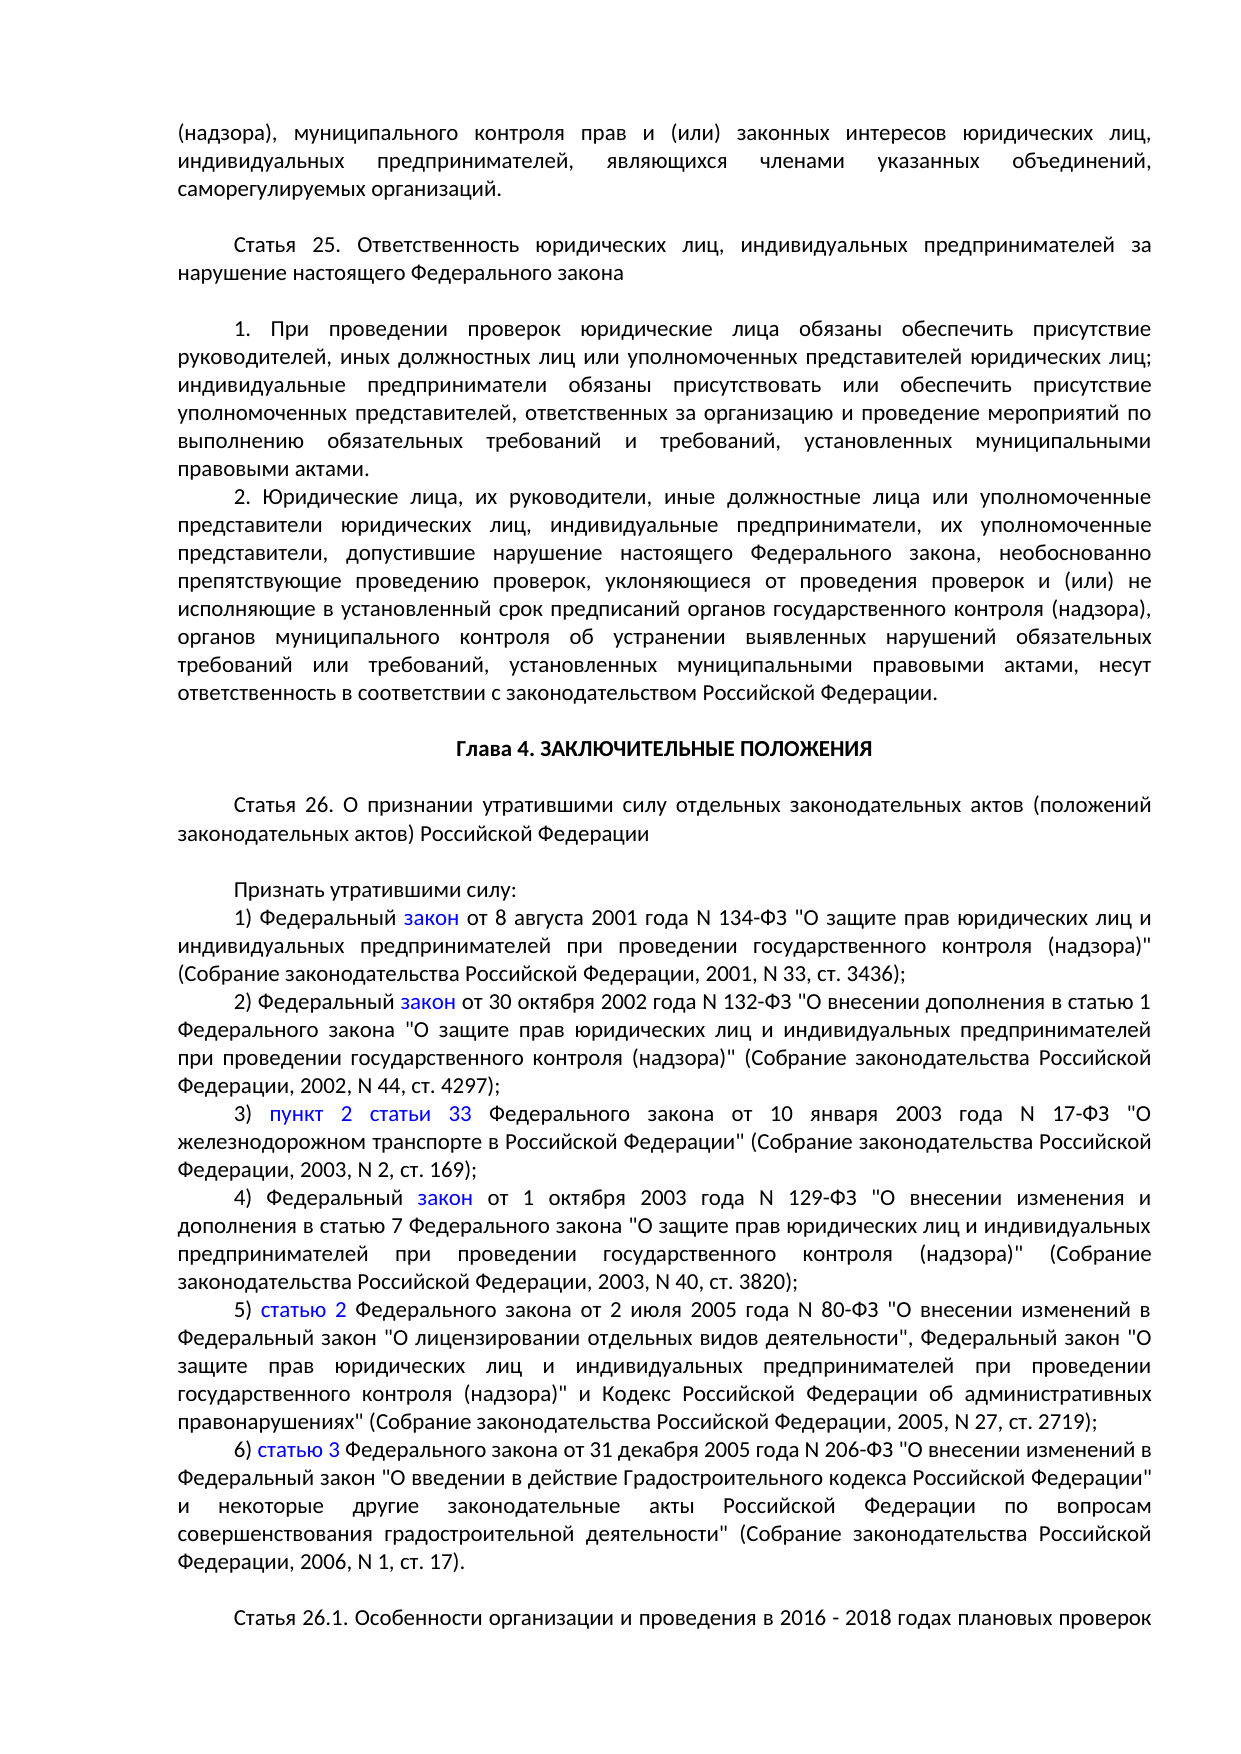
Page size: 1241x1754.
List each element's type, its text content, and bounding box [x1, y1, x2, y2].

text Статья 25. Ответственность юридических лиц, индивидуальных предпринимателей за нарушение настоящего Федерального закона [177, 230, 1152, 286]
text 1) Федеральный закон от 8 августа 2001 года N 134-ФЗ "О защите прав юридических лиц и индивидуальных предпринимателей при проведении государственного контроля (надзора)" (Собрание законодательства Российской Федерации, 2001, N 33, ст. 3436); [177, 903, 1152, 987]
text Статья 26. О признании утратившими силу отдельных законодательных актов (положений законодательных актов) Российской Федерации [177, 791, 1152, 847]
text 6) статью 3 Федерального закона от 31 декабря 2005 года N 206-ФЗ "О внесении изменений в Федеральный закон "О введении в действие Градостроительного кодекса Российской Федерации" и некоторые другие законодательные акты Российской Федерации по вопросам совершенствования градостроительной деятельности" (Собрание законодательства Российской Федерации, 2006, N 1, ст. 17). [177, 1435, 1152, 1575]
text 2) Федеральный закон от 30 октября 2002 года N 132-ФЗ "О внесении дополнения в статью 1 Федерального закона "О защите прав юридических лиц и индивидуальных предпринимателей при проведении государственного контроля (надзора)" (Собрание законодательства Российской Федерации, 2002, N 44, ст. 4297); [177, 987, 1152, 1099]
text 4) Федеральный закон от 1 октября 2003 года N 129-ФЗ "О внесении изменения и дополнения в статью 7 Федерального закона "О защите прав юридических лиц и индивидуальных предпринимателей при проведении государственного контроля (надзора)" (Собрание законодательства Российской Федерации, 2003, N 40, ст. 3820); [177, 1183, 1152, 1295]
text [177, 118, 1152, 202]
text 5) статью 2 Федерального закона от 2 июля 2005 года N 80-ФЗ "О внесении изменений в Федеральный закон "О лицензировании отдельных видов деятельности", Федеральный закон "О защите прав юридических лиц и индивидуальных предпринимателей при проведении государственного контроля (надзора)" и Кодекс Российской Федерации об административных правонарушениях" (Собрание законодательства Российской Федерации, 2005, N 27, ст. 2719); [177, 1295, 1152, 1435]
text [177, 1603, 1152, 1631]
text 3) пункт 2 статьи 33 Федерального закона от 10 января 2003 года N 17-ФЗ "О железнодорожном транспорте в Российской Федерации" (Собрание законодательства Российской Федерации, 2003, N 2, ст. 169); [177, 1099, 1152, 1183]
text 2. Юридические лица, их руководители, иные должностные лица или уполномоченные представители юридических лиц, индивидуальные предприниматели, их уполномоченные представители, допустившие нарушение настоящего Федерального закона, необоснованно препятствующие проведению проверок, уклоняющиеся от проведения проверок и (или) не исполняющие в установленный срок предписаний органов государственного контроля (надзора), органов муниципального контроля об устранении выявленных нарушений обязательных требований или требований, установленных муниципальными правовыми актами, несут ответственность в соответствии с законодательством Российской Федерации. [177, 482, 1152, 707]
text Признать утратившими силу: [177, 875, 1152, 903]
text 1. При проведении проверок юридические лица обязаны обеспечить присутствие руководителей, иных должностных лиц или уполномоченных представителей юридических лиц; индивидуальные предприниматели обязаны присутствовать или обеспечить присутствие уполномоченных представителей, ответственных за организацию и проведение мероприятий по выполнению обязательных требований и требований, установленных муниципальными правовыми актами. [177, 314, 1152, 482]
title Глава 4. ЗАКЛЮЧИТЕЛЬНЫЕ ПОЛОЖЕНИЯ [177, 734, 1152, 763]
